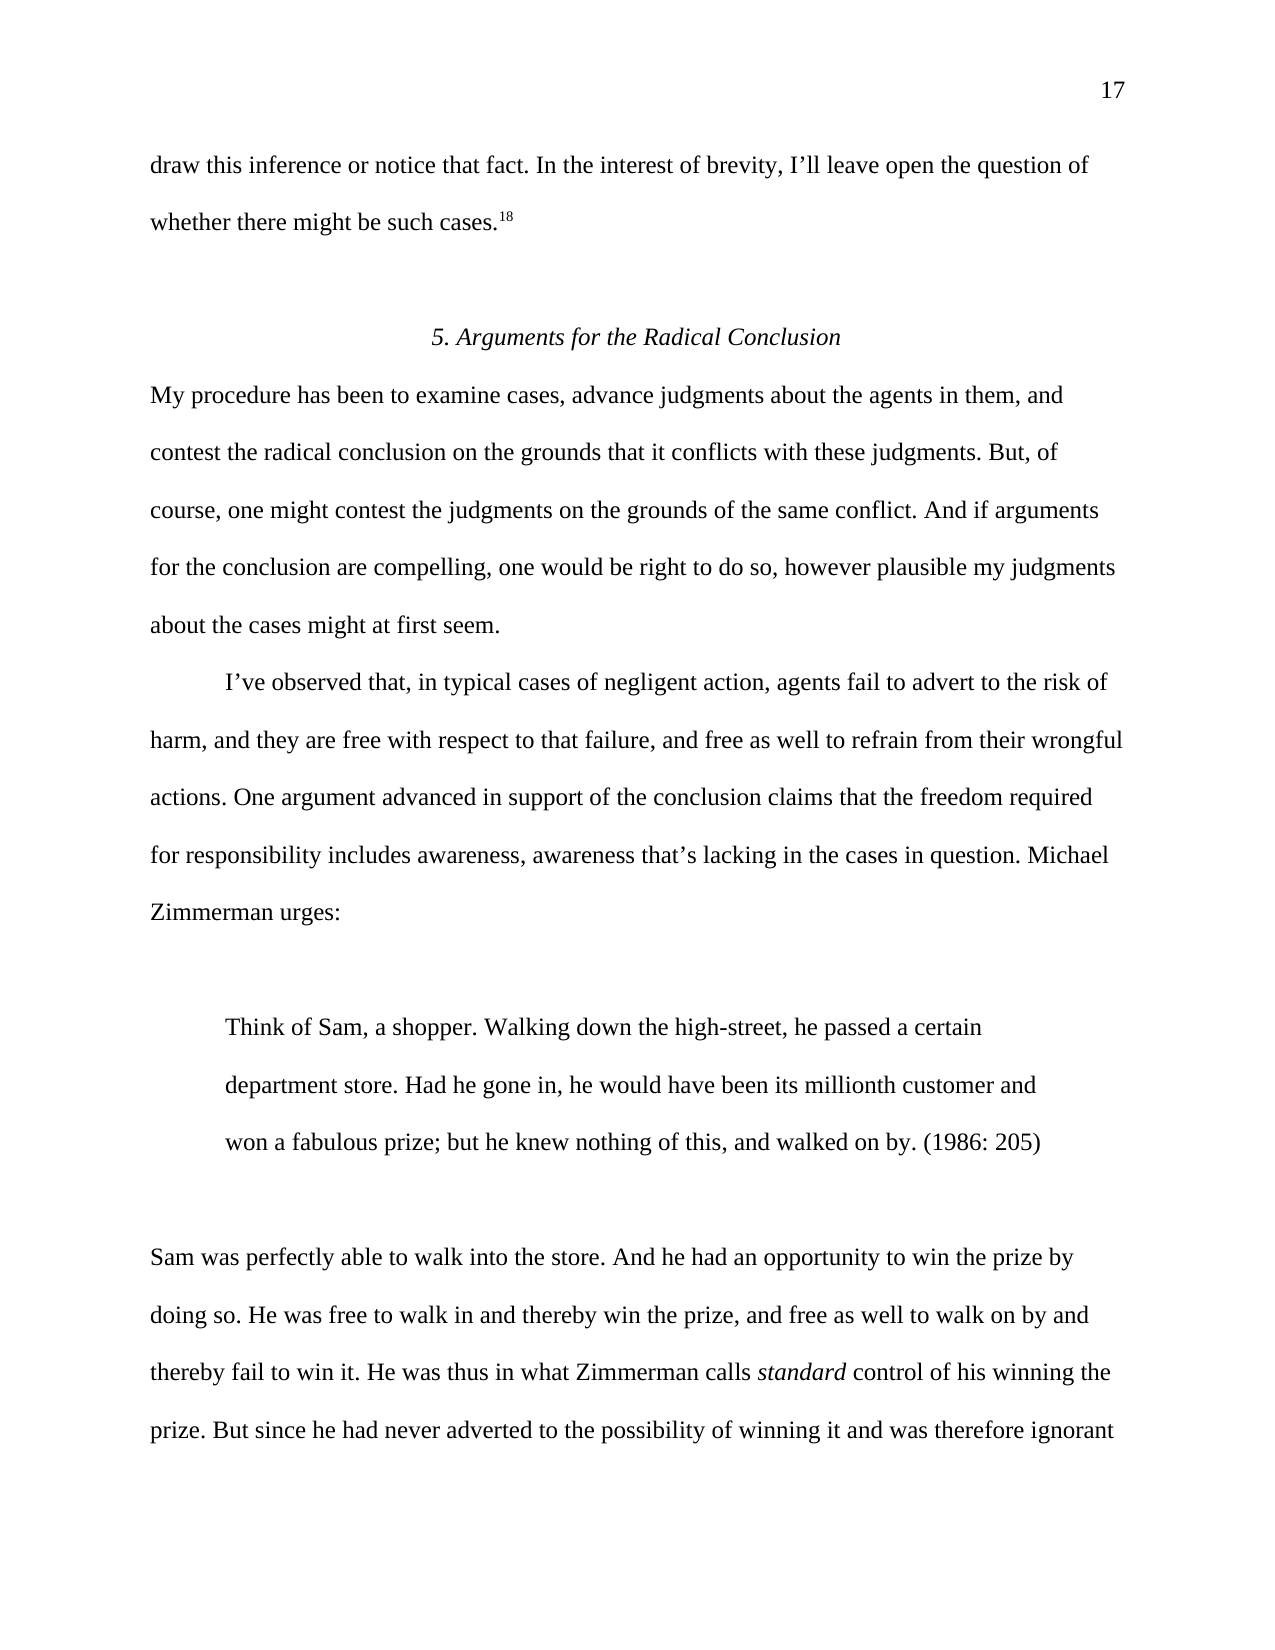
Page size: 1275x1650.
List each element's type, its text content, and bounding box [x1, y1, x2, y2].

text I’ve observed that, in typical cases of negligent action, agents fail to advert to the risk of harm, and they are free with respect to that failure, and free as well to refrain from their wrongful actions. One argument advanced in support of the conclusion claims that the freedom required for responsibility includes awareness, awareness that’s lacking in the cases in question. Michael Zimmerman urges: [150, 667, 1125, 926]
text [150, 1242, 1125, 1444]
text 5. Arguments for the Radical Conclusion [150, 322, 1125, 351]
text Think of Sam, a shopper. Walking down the high-street, he passed a certain department store. Had he gone in, he would have been its millionth customer and won a fabulous prize; but he knew nothing of this, and walked on by. (1986: 205) [225, 1012, 1050, 1156]
text My procedure has been to examine cases, advance judgments about the agents in them, and contest the radical conclusion on the grounds that it conflicts with these judgments. But, of course, one might contest the judgments on the grounds of the same conflict. And if arguments for the conclusion are compelling, one would be right to do so, however plausible my judgments about the cases might at first seem. [150, 380, 1125, 639]
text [150, 150, 1125, 236]
